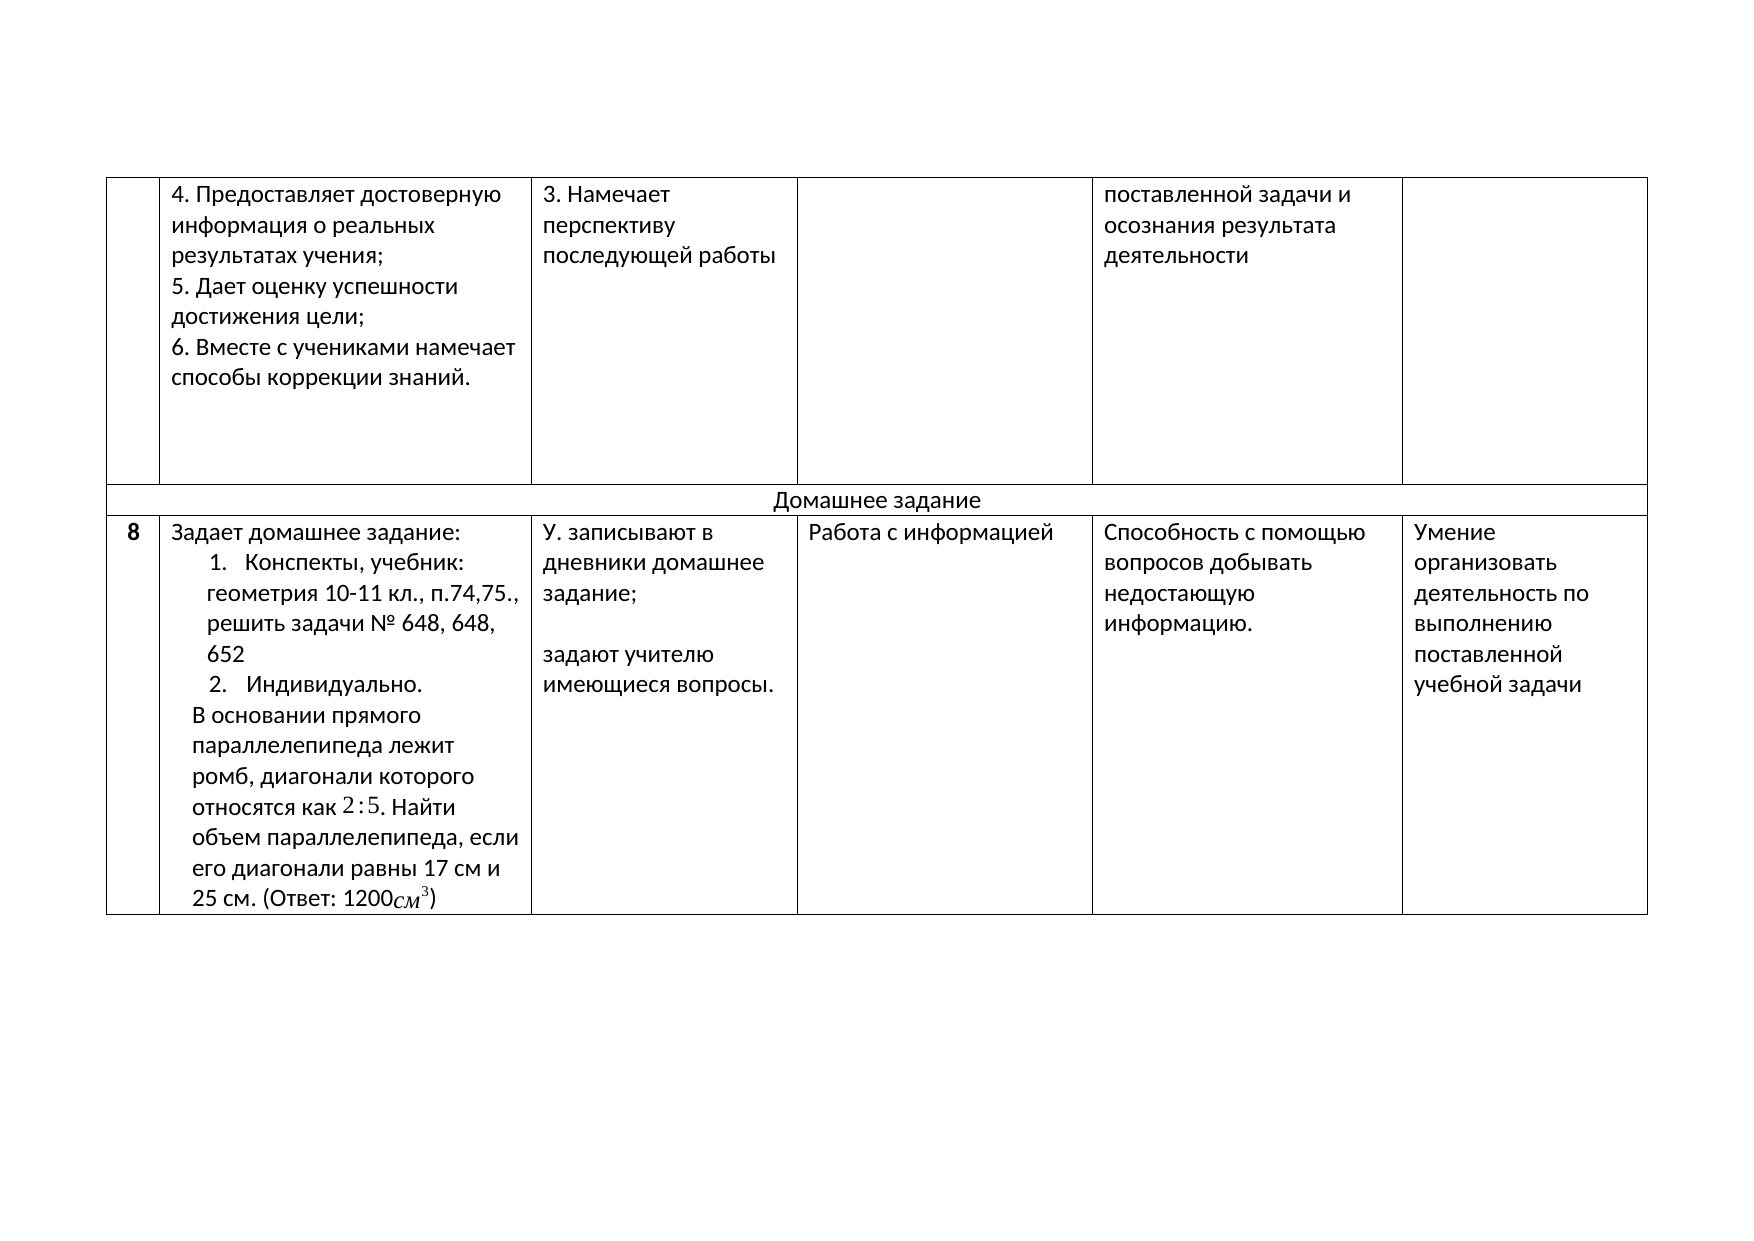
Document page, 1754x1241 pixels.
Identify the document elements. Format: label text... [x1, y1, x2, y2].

table_cell 8 [107, 516, 159, 913]
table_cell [160, 178, 531, 483]
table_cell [532, 178, 797, 483]
table_cell У. записывают в дневники домашнее задание; задают учителю имеющиеся вопросы. [532, 516, 797, 913]
table_cell Задает домашнее задание: Конспекты, учебник: геометрия 10-11 кл., п.74,75., решить задачи № 648, 648, 652 Индивидуально. В основании прямого параллелепипеда лежит ромб, диагонали которого относятся как . Найти объем параллелепипеда, если его диагонали равны 17 см и 25 см. (Ответ: 1200) [160, 516, 531, 913]
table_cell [1093, 178, 1402, 483]
table_cell Способность с помощью вопросов добывать недостающую информацию. [1093, 516, 1402, 913]
table_cell 7 [107, 178, 159, 483]
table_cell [1403, 178, 1647, 483]
table_cell Умение организовать деятельность по выполнению поставленной учебной задачи [1403, 516, 1647, 913]
table_cell Работа с информацией [798, 516, 1092, 913]
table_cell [798, 178, 1092, 483]
table_cell Домашнее задание [107, 485, 1647, 515]
